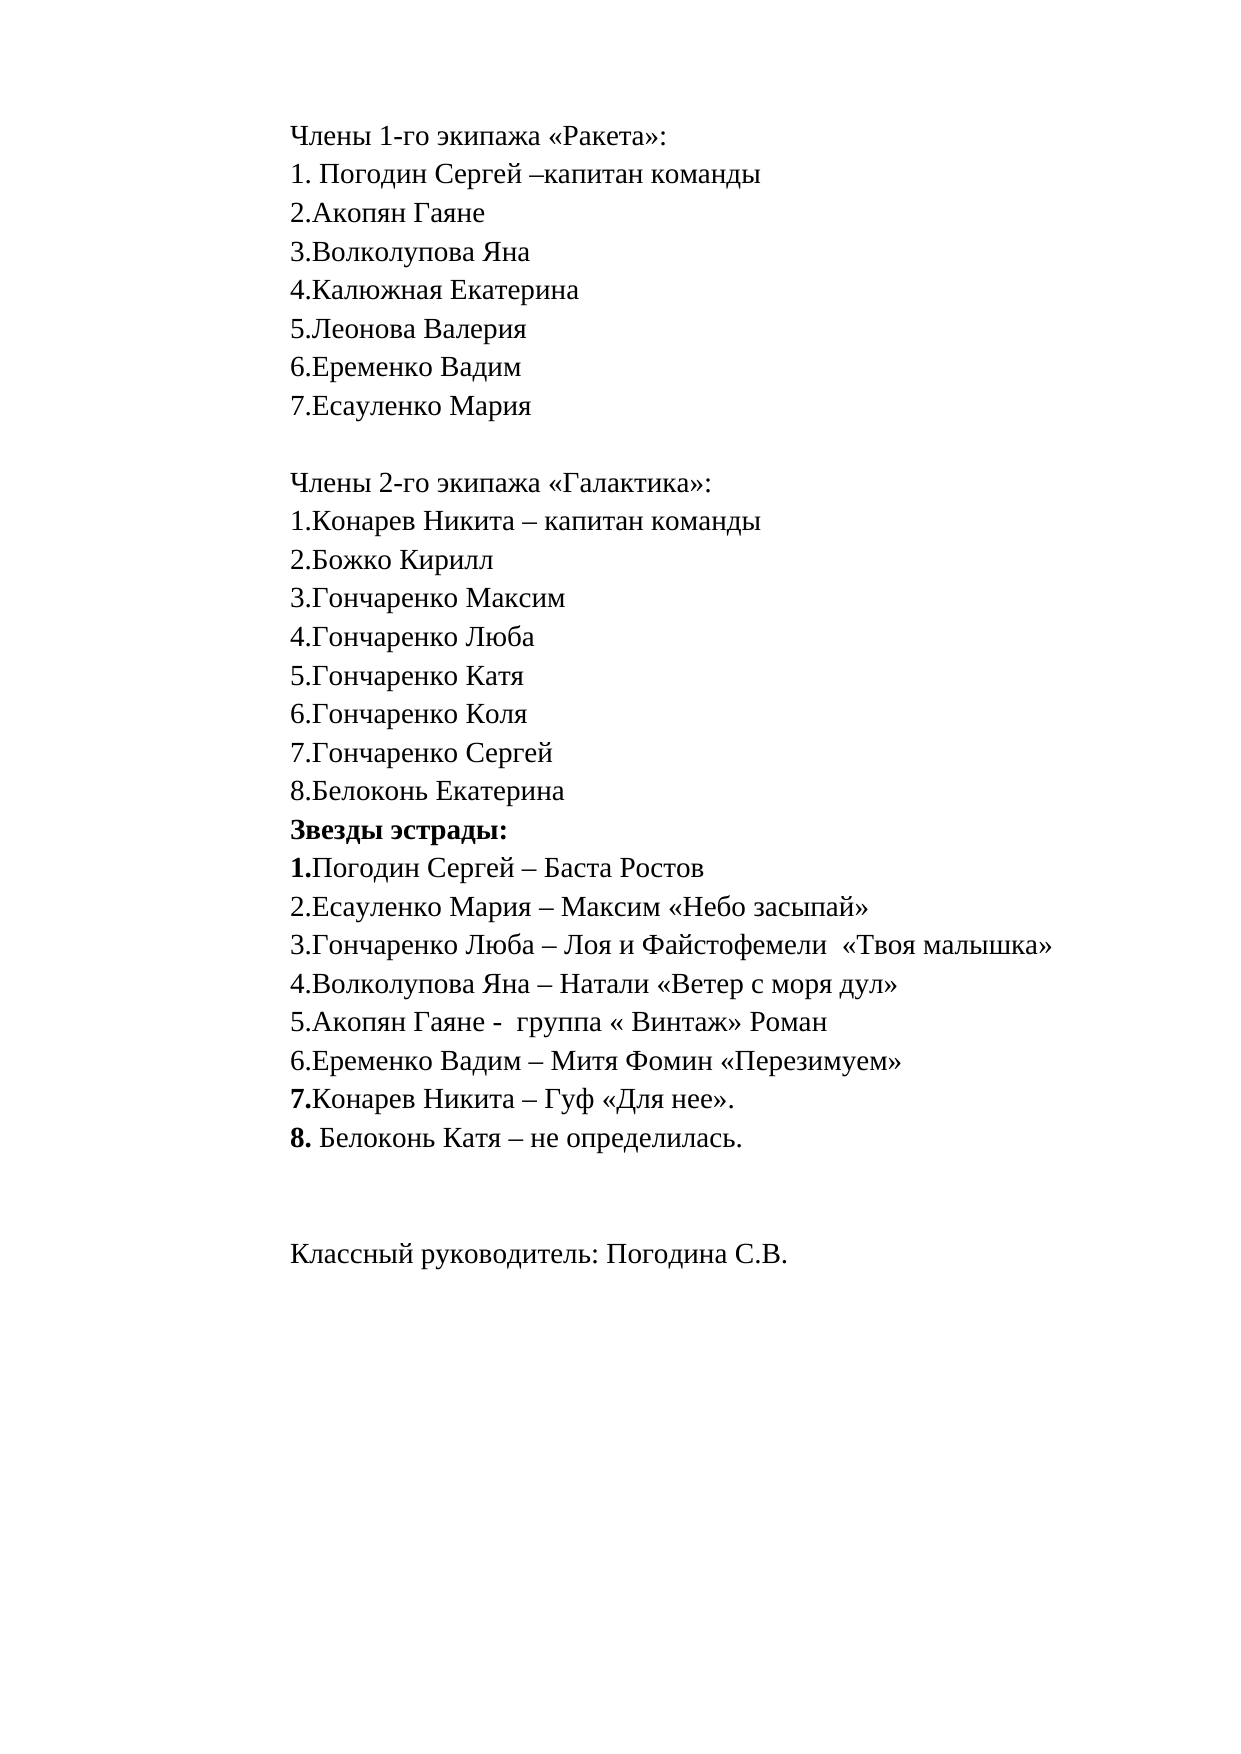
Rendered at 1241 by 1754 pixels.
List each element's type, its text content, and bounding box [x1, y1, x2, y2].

list Звезды эстрады: [290, 812, 1152, 845]
list Члены 2-го экипажа «Галактика»: 1.Конарев Никита – капитан команды 2.Божко Кирилл 3.Гончаренко Максим [290, 465, 1152, 614]
list 8. Белоконь Катя – не определилась. [290, 1120, 1152, 1154]
list 4.Гончаренко Люба 5.Гончаренко Катя 6.Гончаренко Коля 7.Гончаренко Сергей 8.Белоконь Екатерина [290, 619, 1152, 807]
list Классный руководитель: Погодина С.В. [290, 1236, 1152, 1302]
list 1.Погодин Сергей – Баста Ростов 2.Есауленко Мария – Максим «Небо засыпай» 3.Гончаренко Люба – Лоя и Файстофемели «Твоя малышка» 4.Волколупова Яна – Натали «Ветер с моря дул» 5.Акопян Гаяне - группа « Винтаж» Роман 6.Еременко Вадим – Митя Фомин «Перезимуем» [290, 850, 1152, 1077]
list 7.Конарев Никита – Гуф «Для нее». [290, 1082, 1152, 1115]
list Члены 1-го экипажа «Ракета»: 1. Погодин Сергей –капитан команды 2.Акопян Гаяне 3.Волколупова Яна 4.Калюжная Екатерина 5.Леонова Валерия 6.Еременко Вадим 7.Есауленко Мария [290, 118, 1152, 421]
